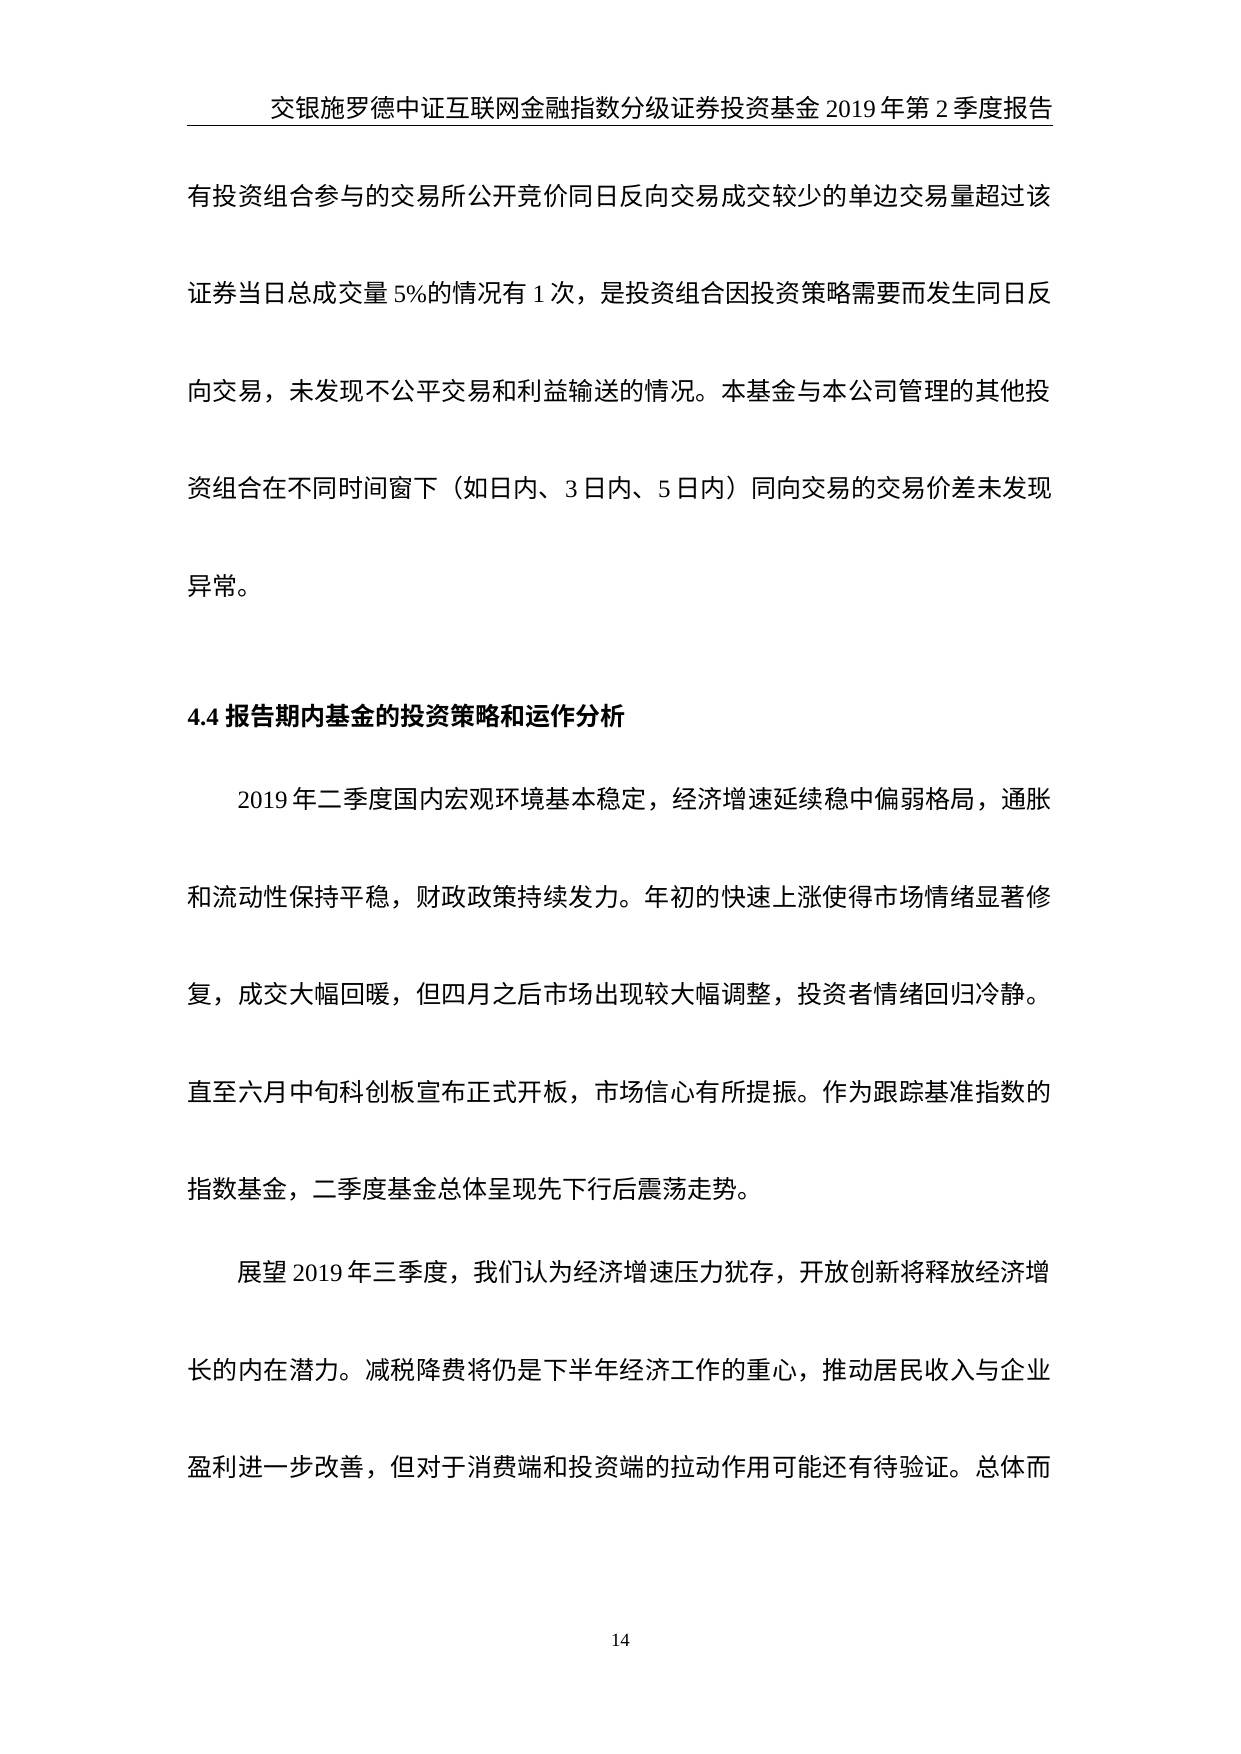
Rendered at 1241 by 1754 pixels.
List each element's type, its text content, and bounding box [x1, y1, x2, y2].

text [187, 1238, 1053, 1498]
text 2019年二季度国内宏观环境基本稳定，经济增速延续稳中偏弱格局，通胀和流动性保持平稳，财政政策持续发力。年初的快速上涨使得市场情绪显著修复，成交大幅回暖，但四月之后市场出现较大幅调整，投资者情绪回归冷静。直至六月中旬科创板宣布正式开板，市场信心有所提振。作为跟踪基准指数的指数基金，二季度基金总体呈现先下行后震荡走势。 [187, 765, 1053, 1220]
text 4.4 报告期内基金的投资策略和运作分析 [187, 682, 1053, 747]
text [187, 162, 1053, 617]
